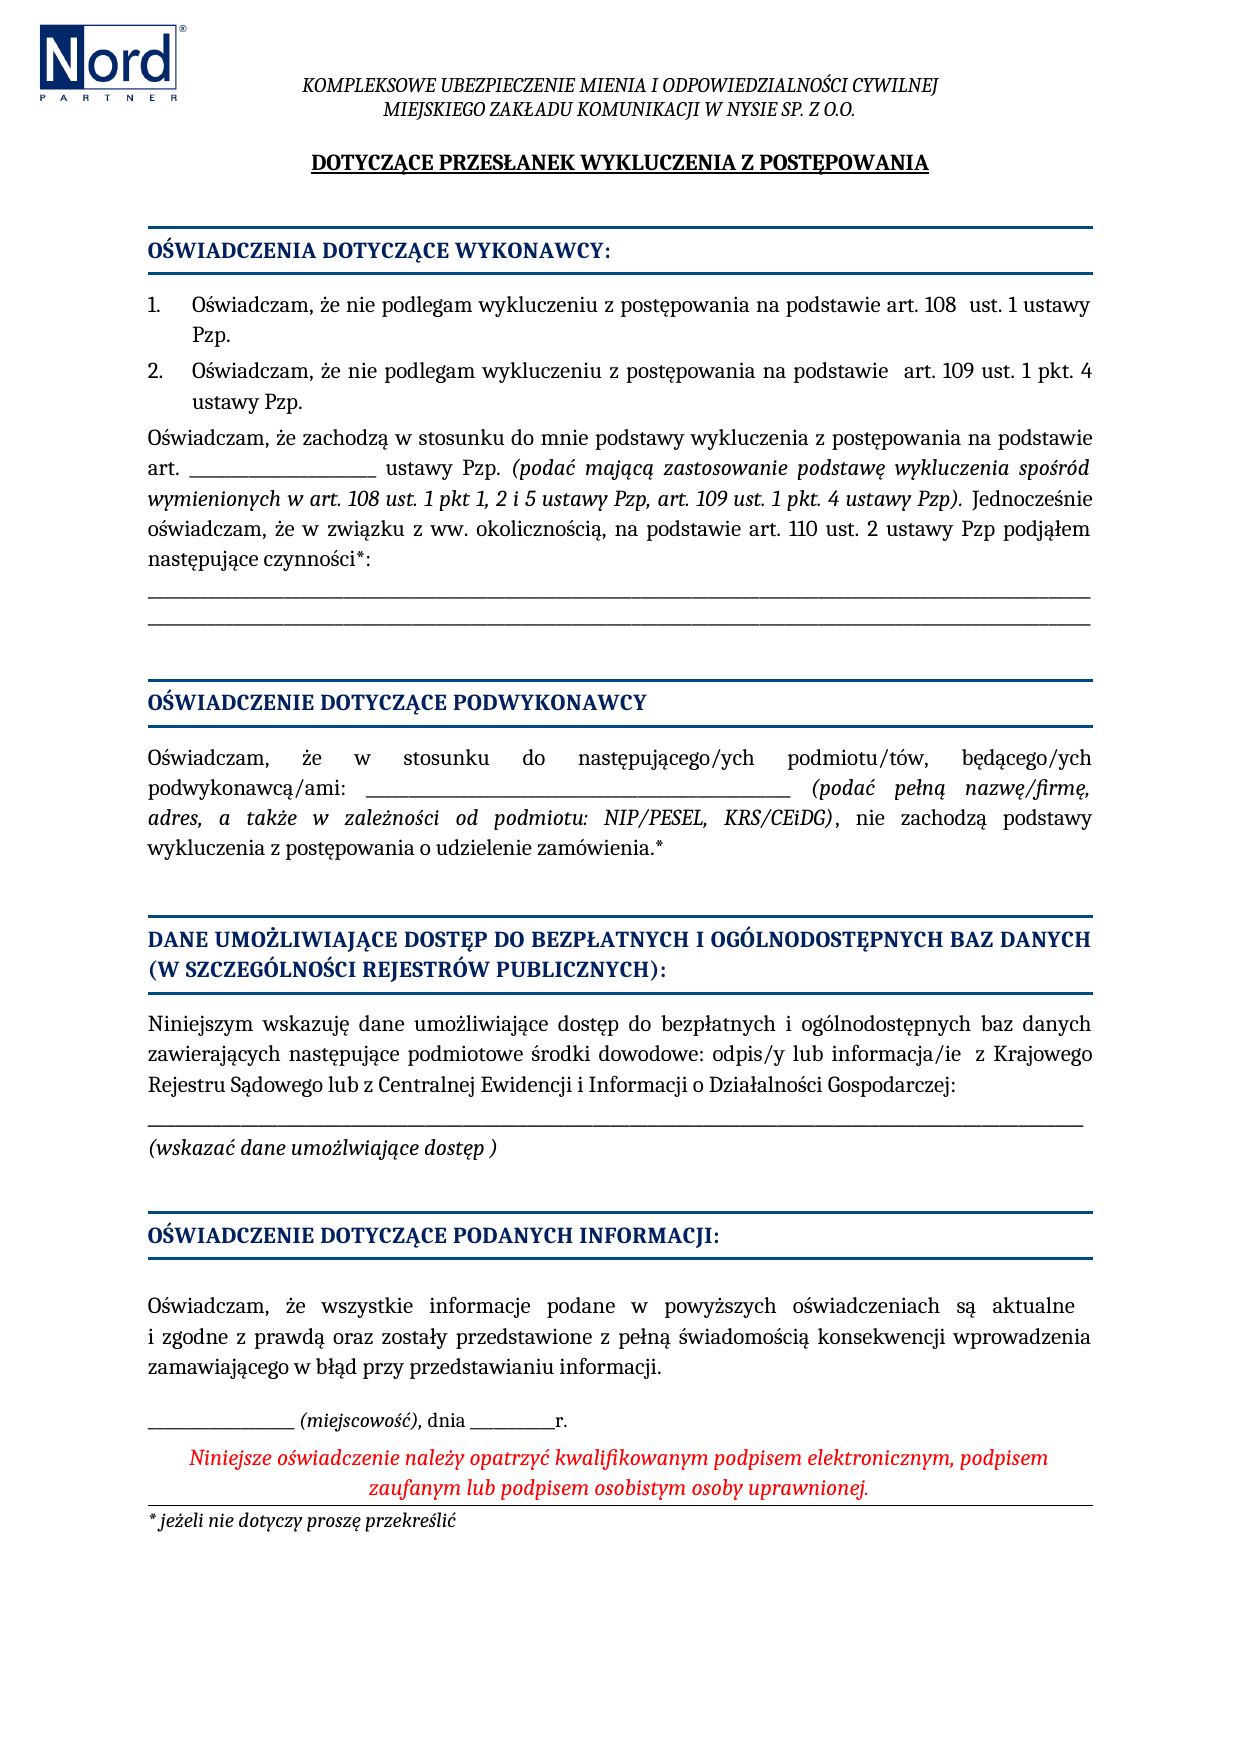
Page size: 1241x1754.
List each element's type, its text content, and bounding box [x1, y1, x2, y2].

text Oświadczam, że zachodzą w stosunku do mnie podstawy wykluczenia z postępowania na podstawie art. ______________________ ustawy Pzp. (podać mającą zastosowanie podstawę wykluczenia spośród wymienionych w art. 108 ust. 1 pkt 1, 2 i 5 ustawy Pzp, art. 109 ust. 1 pkt. 4 ustawy Pzp). Jednocześnie oświadczam, że w związku z ww. okolicznością, na podstawie art. 110 ust. 2 ustawy Pzp podjąłem następujące czynności*: [148, 425, 1093, 572]
text (wskazać dane umożlwiające dostęp ) [148, 1135, 1093, 1161]
list Oświadczam, że nie podlegam wykluczeniu z postępowania na podstawie art. 109 ust. 1 pkt. 4 ustawy Pzp. [148, 358, 1093, 415]
picture [33, 21, 190, 103]
text Oświadczam, że wszystkie informacje podane w powyższych oświadczeniach są aktualne i zgodne z prawdą oraz zostały przedstawione z pełną świadomością konsekwencji wprowadzenia zamawiającego w błąd przy przedstawianiu informacji. [148, 1293, 1093, 1380]
text ___________________ (miejscowość), dnia ___________r. [148, 1409, 1093, 1433]
text OŚWIADCZENIA DOTYCZĄCE WYKONAWCY: [148, 229, 1093, 272]
text OŚWIADCZENIE DOTYCZĄCE PODANYCH INFORMACJI: [148, 1214, 1093, 1257]
text Niniejszym wskazuję dane umożliwiające dostęp do bezpłatnych i ogólnodostępnych baz danych zawierających następujące podmiotowe środki dowodowe: odpis/y lub informacja/ie z Krajowego Rejestru Sądowego lub z Centralnej Ewidencji i Informacji o Działalności Gospodarczej: [148, 1011, 1093, 1098]
list Oświadczam, że nie podlegam wykluczeniu z postępowania na podstawie art. 108 ust. 1 ustawy Pzp. [148, 292, 1093, 348]
text _____________________________________________________________________________________________________ [148, 1102, 1093, 1130]
text DOTYCZĄCE PRZESŁANEK WYKLUCZENIA Z POSTĘPOWANIA [148, 150, 1093, 176]
text OŚWIADCZENIE DOTYCZĄCE PODWYKONAWCY [148, 682, 1093, 725]
text Niniejsze oświadczenie należy opatrzyć kwalifikowanym podpisem elektronicznym, podpisem zaufanym lub podpisem osobistym osoby uprawnionej. [148, 1445, 1093, 1501]
text _______________________________________________________________________________________________________________ [148, 576, 1093, 602]
text DANE UMOŻLIWIAJĄCE DOSTĘP DO BEZPŁATNYCH I OGÓLNODOSTĘPNYCH BAZ DANYCH (W SZCZEGÓLNOŚCI REJESTRÓW PUBLICZNYCH): [148, 918, 1093, 992]
text Oświadczam, że w stosunku do następującego/ych podmiotu/tów, będącego/ych podwykonawcą/ami: __________________________________________________ (podać pełną nazwę/firmę, adres, a także w zależności od podmiotu: NIP/PESEL, KRS/CEiDG), nie zachodzą podstawy wykluczenia z postępowania o udzielenie zamówienia.* [148, 744, 1093, 861]
text * jeżeli nie dotyczy proszę przekreślić [148, 1506, 1093, 1532]
text _______________________________________________________________________________________________________________ [148, 602, 1093, 629]
